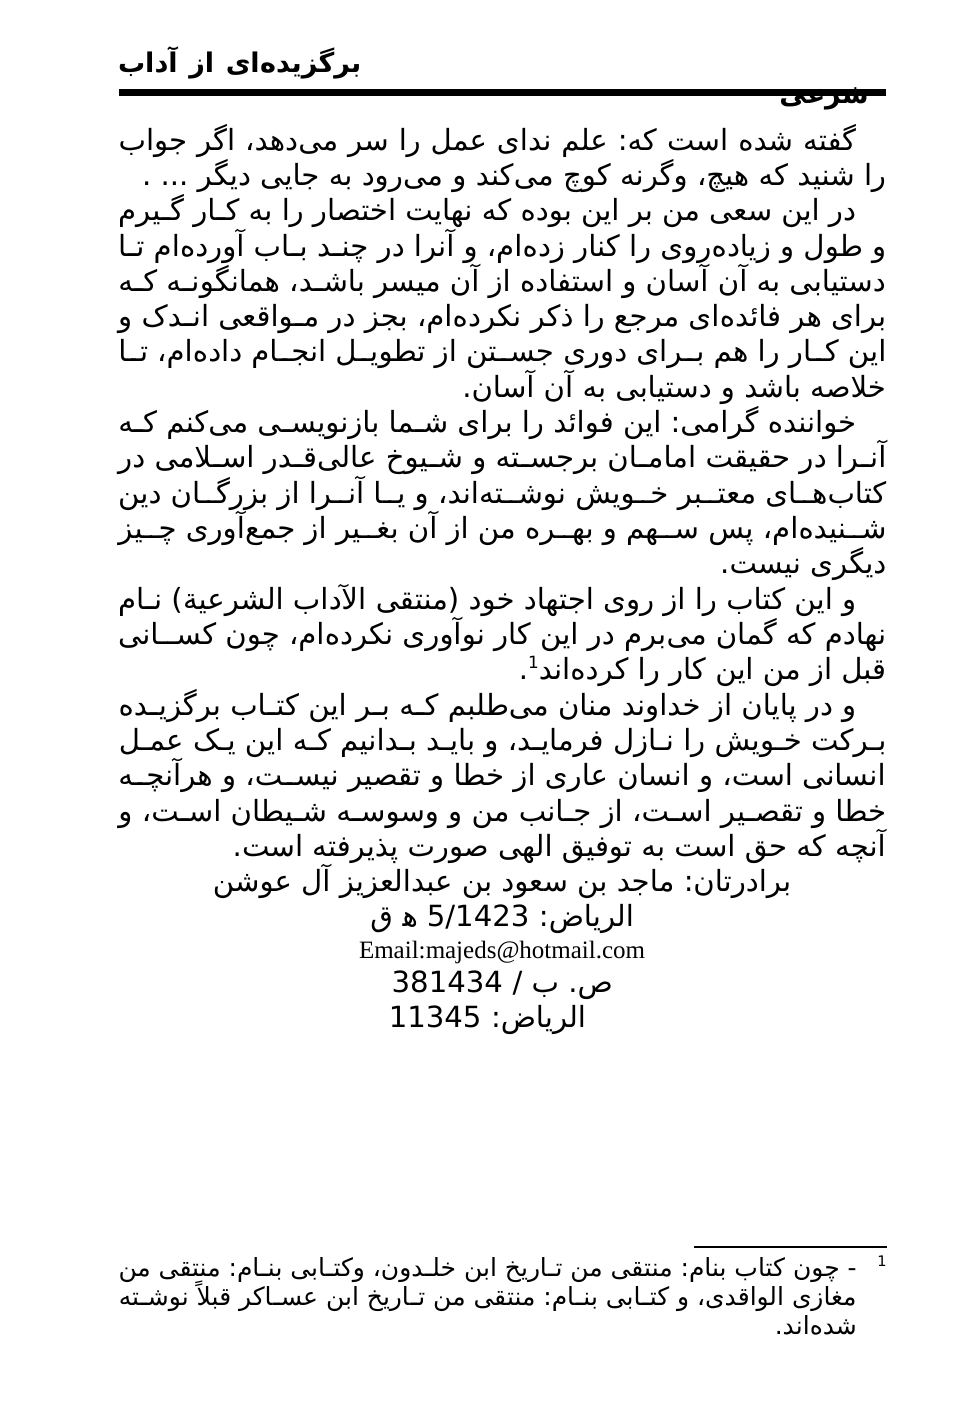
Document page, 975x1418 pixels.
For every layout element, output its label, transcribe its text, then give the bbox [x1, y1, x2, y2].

text ص. ب / 381434 [118, 965, 886, 999]
text در این سعی من بر این بوده که نهایت اختصار را به کار گیرم و طول و زیاده‌روی را کنار زده‌ام، و آنرا در چند باب آورده‌ام تا دستیابی به آن آسان و استفاده از آن میسر باشد، همانگونه که برای هر فائده‌ای مرجع را ذکر نکرده‌ام، بجز در مواقعی اندک و این کار را هم برای دوری جستن از تطویل انجام داده‌ام، تا خلاصه باشد و دستیابی به آن آسان. [118, 193, 886, 404]
text برادرتان: ماجد بن سعود بن عبدالعزیز آل عوشن [118, 864, 886, 898]
text گفته شده است که: علم ندای عمل را سر می‌دهد، اگر جواب را شنید که هیچ، وگرنه کوچ می‌کند و می‌رود به جایی دیگر ... . [118, 123, 886, 192]
text الریاض: 5/1423 ه‍ ق [118, 900, 886, 934]
text Email:majeds@hotmail.com [118, 935, 886, 964]
text و این کتاب را از روی اجتهاد خود (منتقی ‌الآداب الشرعیة) نام نهادم که گمان می‌برم در این کار نوآوری نکرده‌ام، چون کسانی قبل از من این کار را کرده‌اند. [118, 582, 886, 687]
text و در پایان از خداوند منان می‌طلبم که بر این کتاب برگزیده برکت خویش را نازل فرماید، و باید بدانیم که این یک عمل انسانی است، و انسان عاری از خطا و تقصیر نیست، و هرآنچه خطا و تقصیر است، از جانب من و وسوسه‌ شیطان است، و آنچه که حق است به توفیق الهی صورت پذیرفته است. [118, 688, 886, 863]
text الریاض: 11345 [118, 1000, 886, 1034]
text خواننده گرامی: این فوائد را برای شما بازنویسی می‌کنم که آنرا در حقیقت امامان برجسته و شیوخ عالی‌قدر اسلامی در کتاب‌های معتبر خویش نوشته‌اند، و یا آنرا از بزرگان دین شنیده‌ام، پس سهم و بهره من از آن بغیر از جمع‌آوری چیز دیگری نیست. [118, 405, 886, 581]
